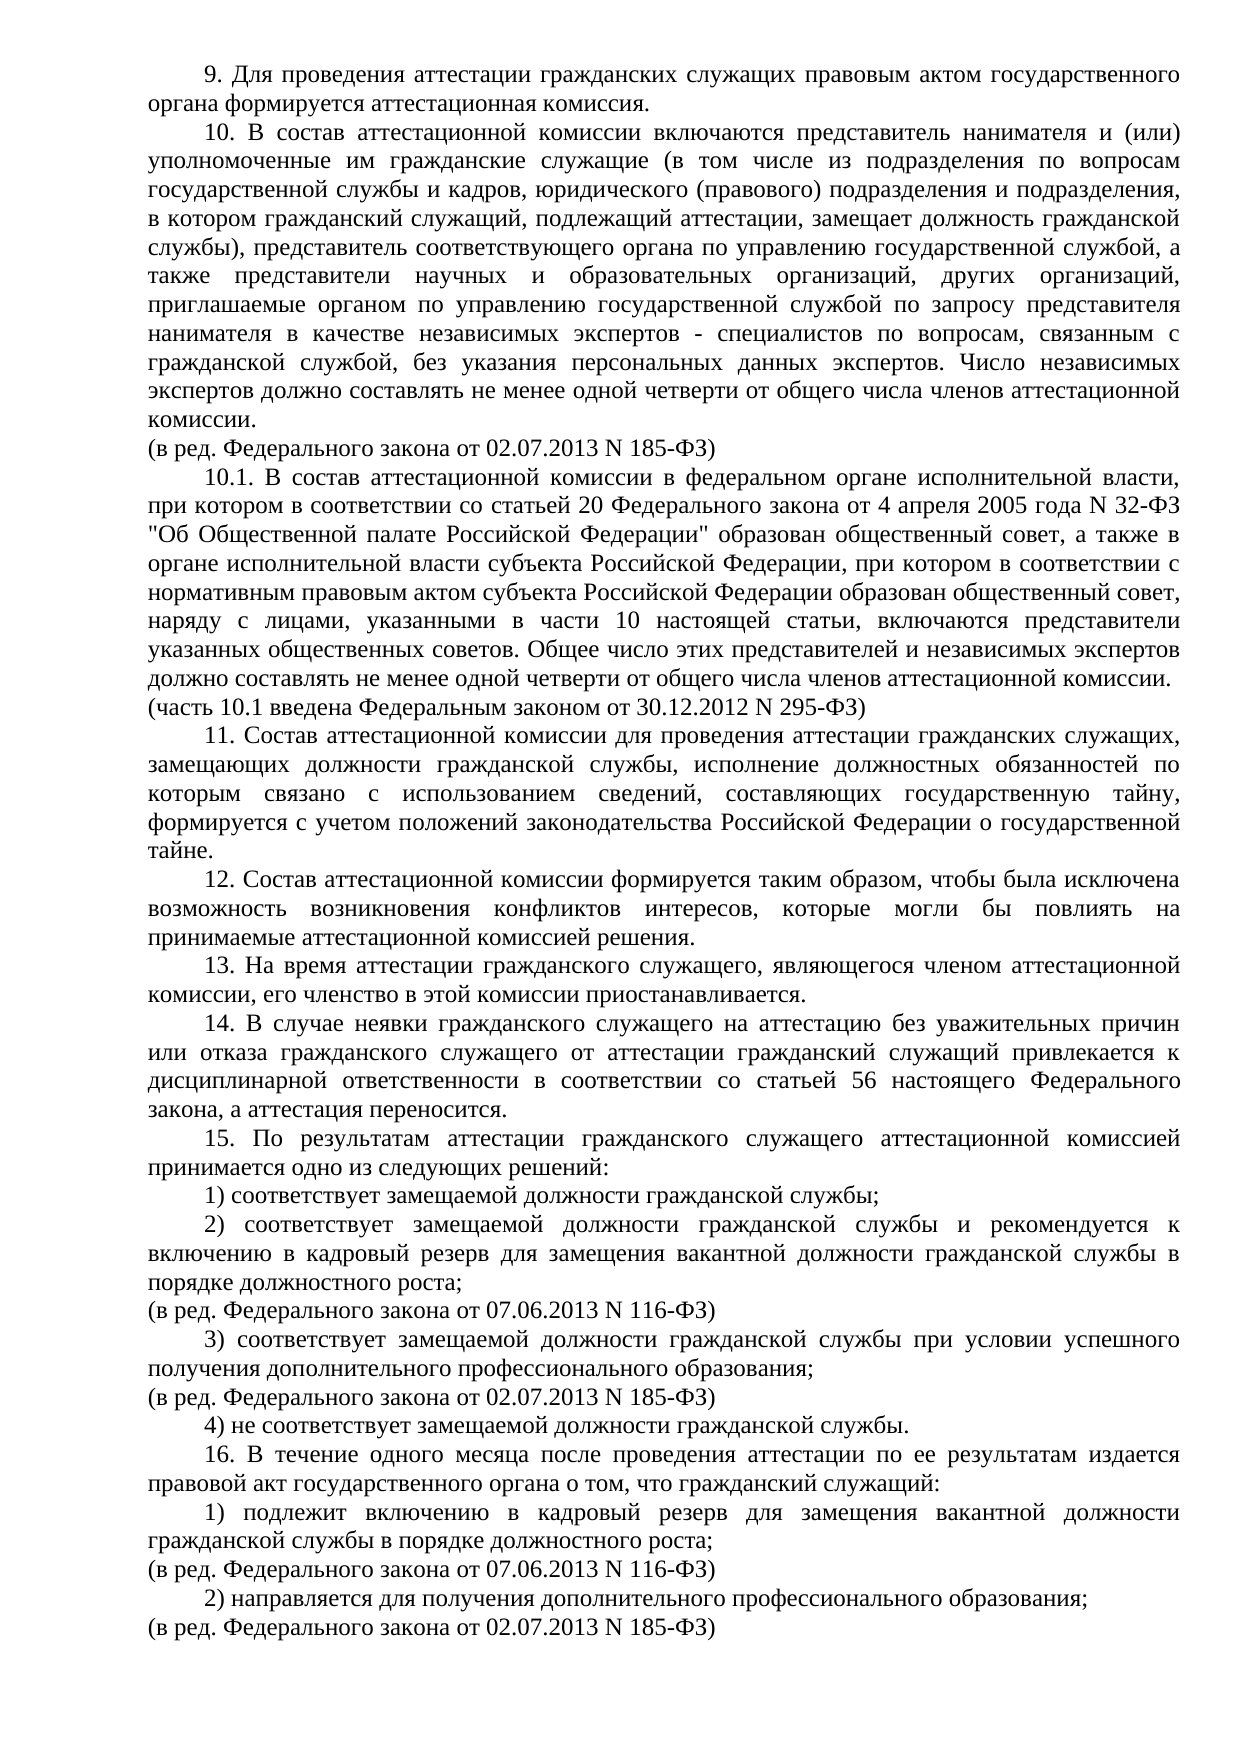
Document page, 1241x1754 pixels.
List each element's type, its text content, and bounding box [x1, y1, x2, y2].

text (часть 10.1 введена Федеральным законом от 30.12.2012 N 295-ФЗ) [148, 692, 1181, 720]
text 1) подлежит включению в кадровый резерв для замещения вакантной должности гражданской службы в порядке должностного роста; [148, 1497, 1181, 1554]
text (в ред. Федерального закона от 02.07.2013 N 185-ФЗ) [148, 1612, 1181, 1640]
text (в ред. Федерального закона от 02.07.2013 N 185-ФЗ) [148, 1382, 1181, 1410]
text 16. В течение одного месяца после проведения аттестации по ее результатам издается правовой акт государственного органа о том, что гражданский служащий: [148, 1439, 1181, 1497]
text 9. Для проведения аттестации гражданских служащих правовым актом государственного органа формируется аттестационная комиссия. [148, 59, 1181, 117]
text 10. В состав аттестационной комиссии включаются представитель нанимателя и (или) уполномоченные им гражданские служащие (в том числе из подразделения по вопросам государственной службы и кадров, юридического (правового) подразделения и подразделения, в котором гражданский служащий, подлежащий аттестации, замещает должность гражданской службы), представитель соответствующего органа по управлению государственной службой, а также представители научных и образовательных организаций, других организаций, приглашаемые органом по управлению государственной службой по запросу представителя нанимателя в качестве независимых экспертов - специалистов по вопросам, связанным с гражданской службой, без указания персональных данных экспертов. Число независимых экспертов должно составлять не менее одной четверти от общего числа членов аттестационной комиссии. [148, 117, 1181, 433]
text 2) соответствует замещаемой должности гражданской службы и рекомендуется к включению в кадровый резерв для замещения вакантной должности гражданской службы в порядке должностного роста; [148, 1209, 1181, 1295]
text 1) соответствует замещаемой должности гражданской службы; [148, 1180, 1181, 1209]
text 4) не соответствует замещаемой должности гражданской службы. [148, 1410, 1181, 1439]
text 14. В случае неявки гражданского служащего на аттестацию без уважительных причин или отказа гражданского служащего от аттестации гражданский служащий привлекается к дисциплинарной ответственности в соответствии со статьей 56 настоящего Федерального закона, а аттестация переносится. [148, 1008, 1181, 1123]
text 12. Состав аттестационной комиссии формируется таким образом, чтобы была исключена возможность возникновения конфликтов интересов, которые могли бы повлиять на принимаемые аттестационной комиссией решения. [148, 864, 1181, 950]
text 3) соответствует замещаемой должности гражданской службы при условии успешного получения дополнительного профессионального образования; [148, 1324, 1181, 1382]
text 13. На время аттестации гражданского служащего, являющегося членом аттестационной комиссии, его членство в этой комиссии приостанавливается. [148, 950, 1181, 1008]
text 11. Состав аттестационной комиссии для проведения аттестации гражданских служащих, замещающих должности гражданской службы, исполнение должностных обязанностей по которым связано с использованием сведений, составляющих государственную тайну, формируется с учетом положений законодательства Российской Федерации о государственной тайне. [148, 720, 1181, 864]
text (в ред. Федерального закона от 07.06.2013 N 116-ФЗ) [148, 1554, 1181, 1583]
text (в ред. Федерального закона от 02.07.2013 N 185-ФЗ) [148, 433, 1181, 462]
text 15. По результатам аттестации гражданского служащего аттестационной комиссией принимается одно из следующих решений: [148, 1123, 1181, 1180]
text 10.1. В состав аттестационной комиссии в федеральном органе исполнительной власти, при котором в соответствии со статьей 20 Федерального закона от 4 апреля 2005 года N 32-ФЗ "Об Общественной палате Российской Федерации" образован общественный совет, а также в органе исполнительной власти субъекта Российской Федерации, при котором в соответствии с нормативным правовым актом субъекта Российской Федерации образован общественный совет, наряду с лицами, указанными в части 10 настоящей статьи, включаются представители указанных общественных советов. Общее число этих представителей и независимых экспертов должно составлять не менее одной четверти от общего числа членов аттестационной комиссии. [148, 462, 1181, 692]
text (в ред. Федерального закона от 07.06.2013 N 116-ФЗ) [148, 1295, 1181, 1324]
text 2) направляется для получения дополнительного профессионального образования; [148, 1583, 1181, 1612]
